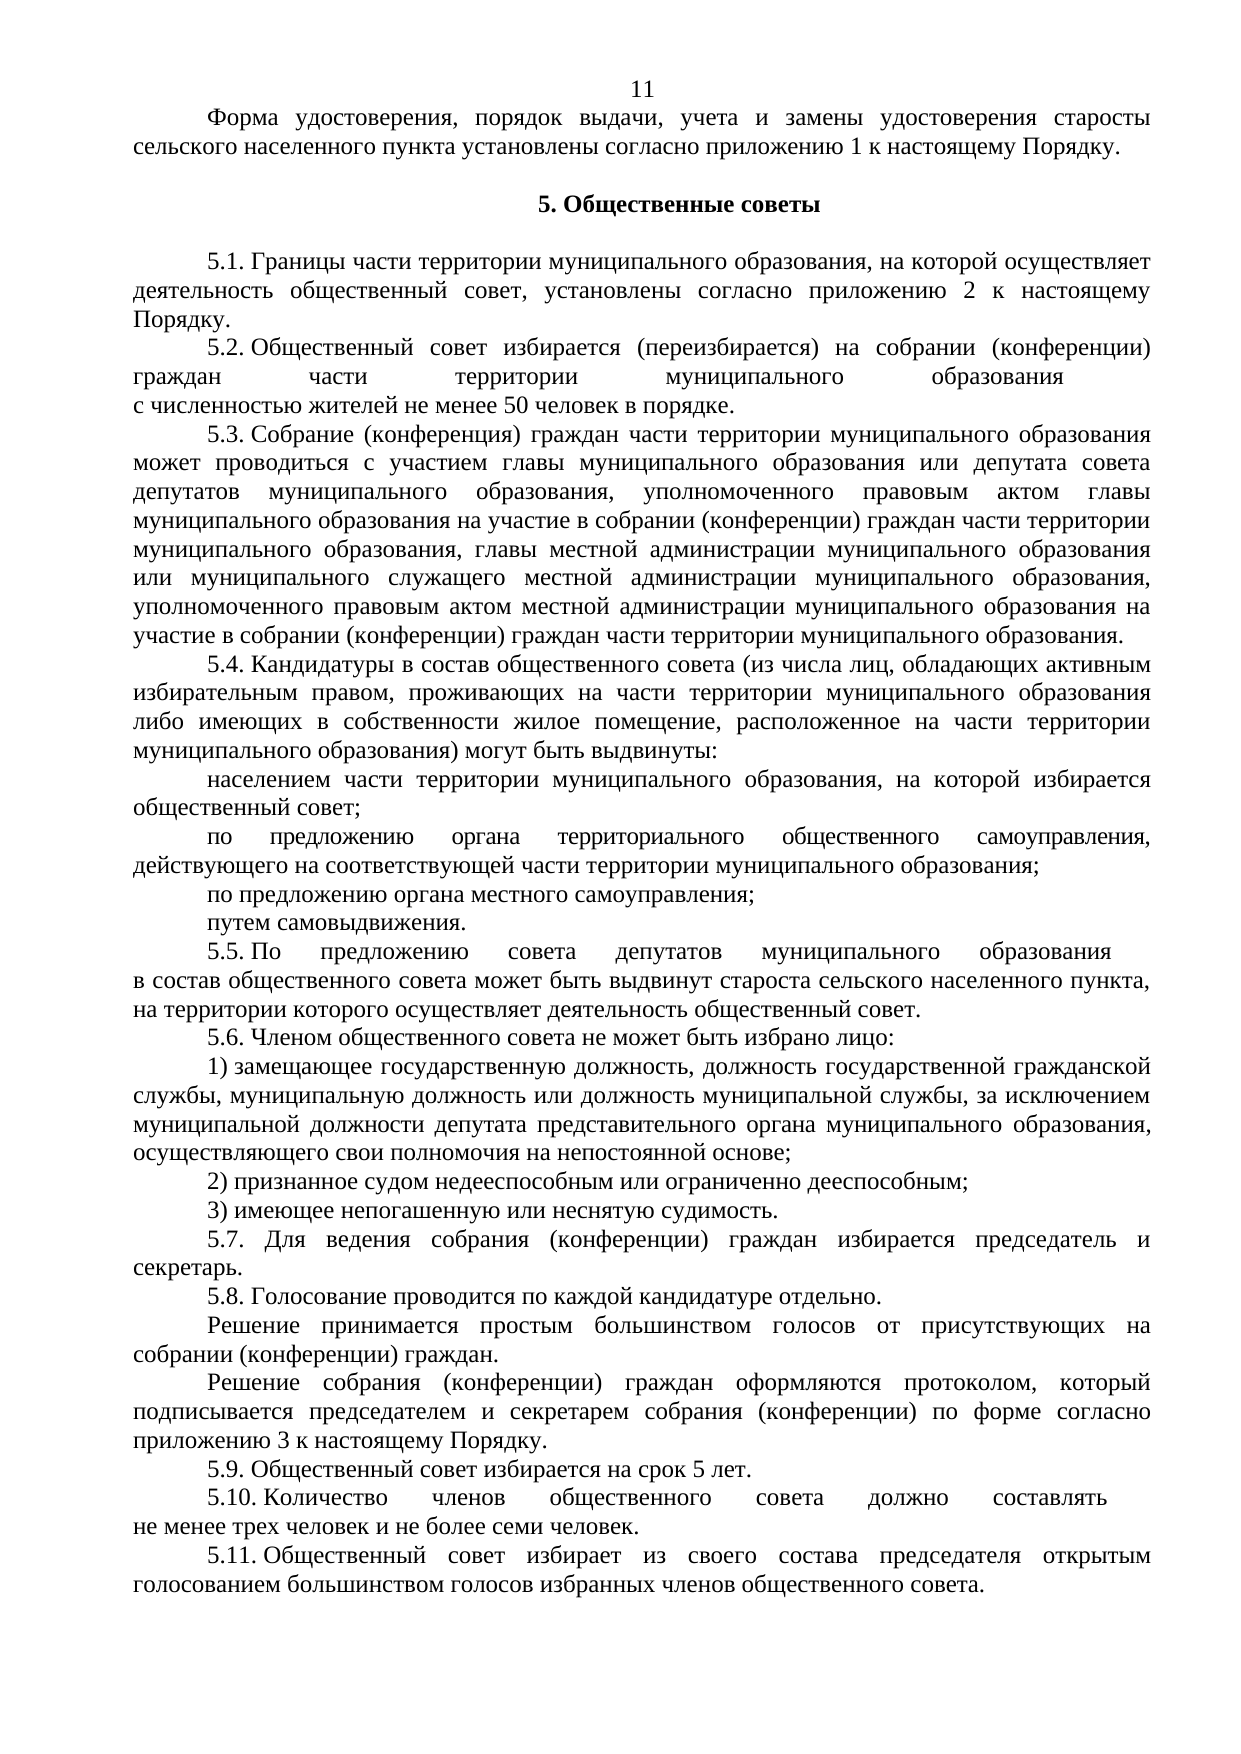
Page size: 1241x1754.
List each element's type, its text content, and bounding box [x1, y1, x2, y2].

text 5.2. Общественный совет избирается (переизбирается) на собрании (конференции) граждан части территории муниципального образования с численностью жителей не менее 50 человек в порядке. [133, 332, 1152, 419]
text Форма удостоверения, порядок выдачи, учета и замены удостоверения старосты сельского населенного пункта установлены согласно приложению 1 к настоящему Порядку. [133, 102, 1152, 160]
text населением части территории муниципального образования, на которой избирается общественный совет; [133, 764, 1152, 821]
text 2) признанное судом недееспособным или ограниченно дееспособным; [133, 1166, 1152, 1195]
text 5.9. Общественный совет избирается на срок 5 лет. [133, 1454, 1152, 1482]
text путем самовыдвижения. [133, 907, 1152, 936]
text по предложению органа местного самоуправления; [133, 879, 1152, 907]
text 5.11. Общественный совет избирает из своего состава председателя открытым голосованием большинством голосов избранных членов общественного совета. [133, 1540, 1152, 1597]
text 3) имеющее непогашенную или неснятую судимость. [133, 1195, 1152, 1224]
text 5.7. Для ведения собрания (конференции) граждан избирается председатель и секретарь. [133, 1224, 1152, 1281]
text по предложению органа территориального общественного самоуправления, действующего на соответствующей части территории муниципального образования; [133, 821, 1152, 879]
text 5.1. Границы части территории муниципального образования, на которой осуществляет деятельность общественный совет, установлены согласно приложению 2 к настоящему Порядку. [133, 246, 1152, 332]
text 5.4. Кандидатуры в состав общественного совета (из числа лиц, обладающих активным избирательным правом, проживающих на части территории муниципального образования либо имеющих в собственности жилое помещение, расположенное на части территории муниципального образования) могут быть выдвинуты: [133, 649, 1152, 764]
text 5.6. Членом общественного совета не может быть избрано лицо: [133, 1022, 1152, 1051]
text Решение принимается простым большинством голосов от присутствующих на собрании (конференции) граждан. [133, 1310, 1152, 1367]
text 5.5. По предложению совета депутатов муниципального образования в состав общественного совета может быть выдвинут староста сельского населенного пункта, на территории которого осуществляет деятельность общественный совет. [133, 936, 1152, 1022]
text 5.8. Голосование проводится по каждой кандидатуре отдельно. [133, 1281, 1152, 1310]
text 5. Общественные советы [133, 189, 1152, 217]
text 5.3. Собрание (конференция) граждан части территории муниципального образования может проводиться с участием главы муниципального образования или депутата совета депутатов муниципального образования, уполномоченного правовым актом главы муниципального образования на участие в собрании (конференции) граждан части территории муниципального образования, главы местной администрации муниципального образования или муниципального служащего местной администрации муниципального образования, уполномоченного правовым актом местной администрации муниципального образования на участие в собрании (конференции) граждан части территории муниципального образования. [133, 419, 1152, 649]
text 5.10. Количество членов общественного совета должно составлять не менее трех человек и не более семи человек. [133, 1482, 1152, 1540]
text 1) замещающее государственную должность, должность государственной гражданской службы, муниципальную должность или должность муниципальной службы, за исключением муниципальной должности депутата представительного органа муниципального образования, осуществляющего свои полномочия на непостоянной основе; [133, 1051, 1152, 1166]
text Решение собрания (конференции) граждан оформляются протоколом, который подписывается председателем и секретарем собрания (конференции) по форме согласно приложению 3 к настоящему Порядку. [133, 1367, 1152, 1454]
